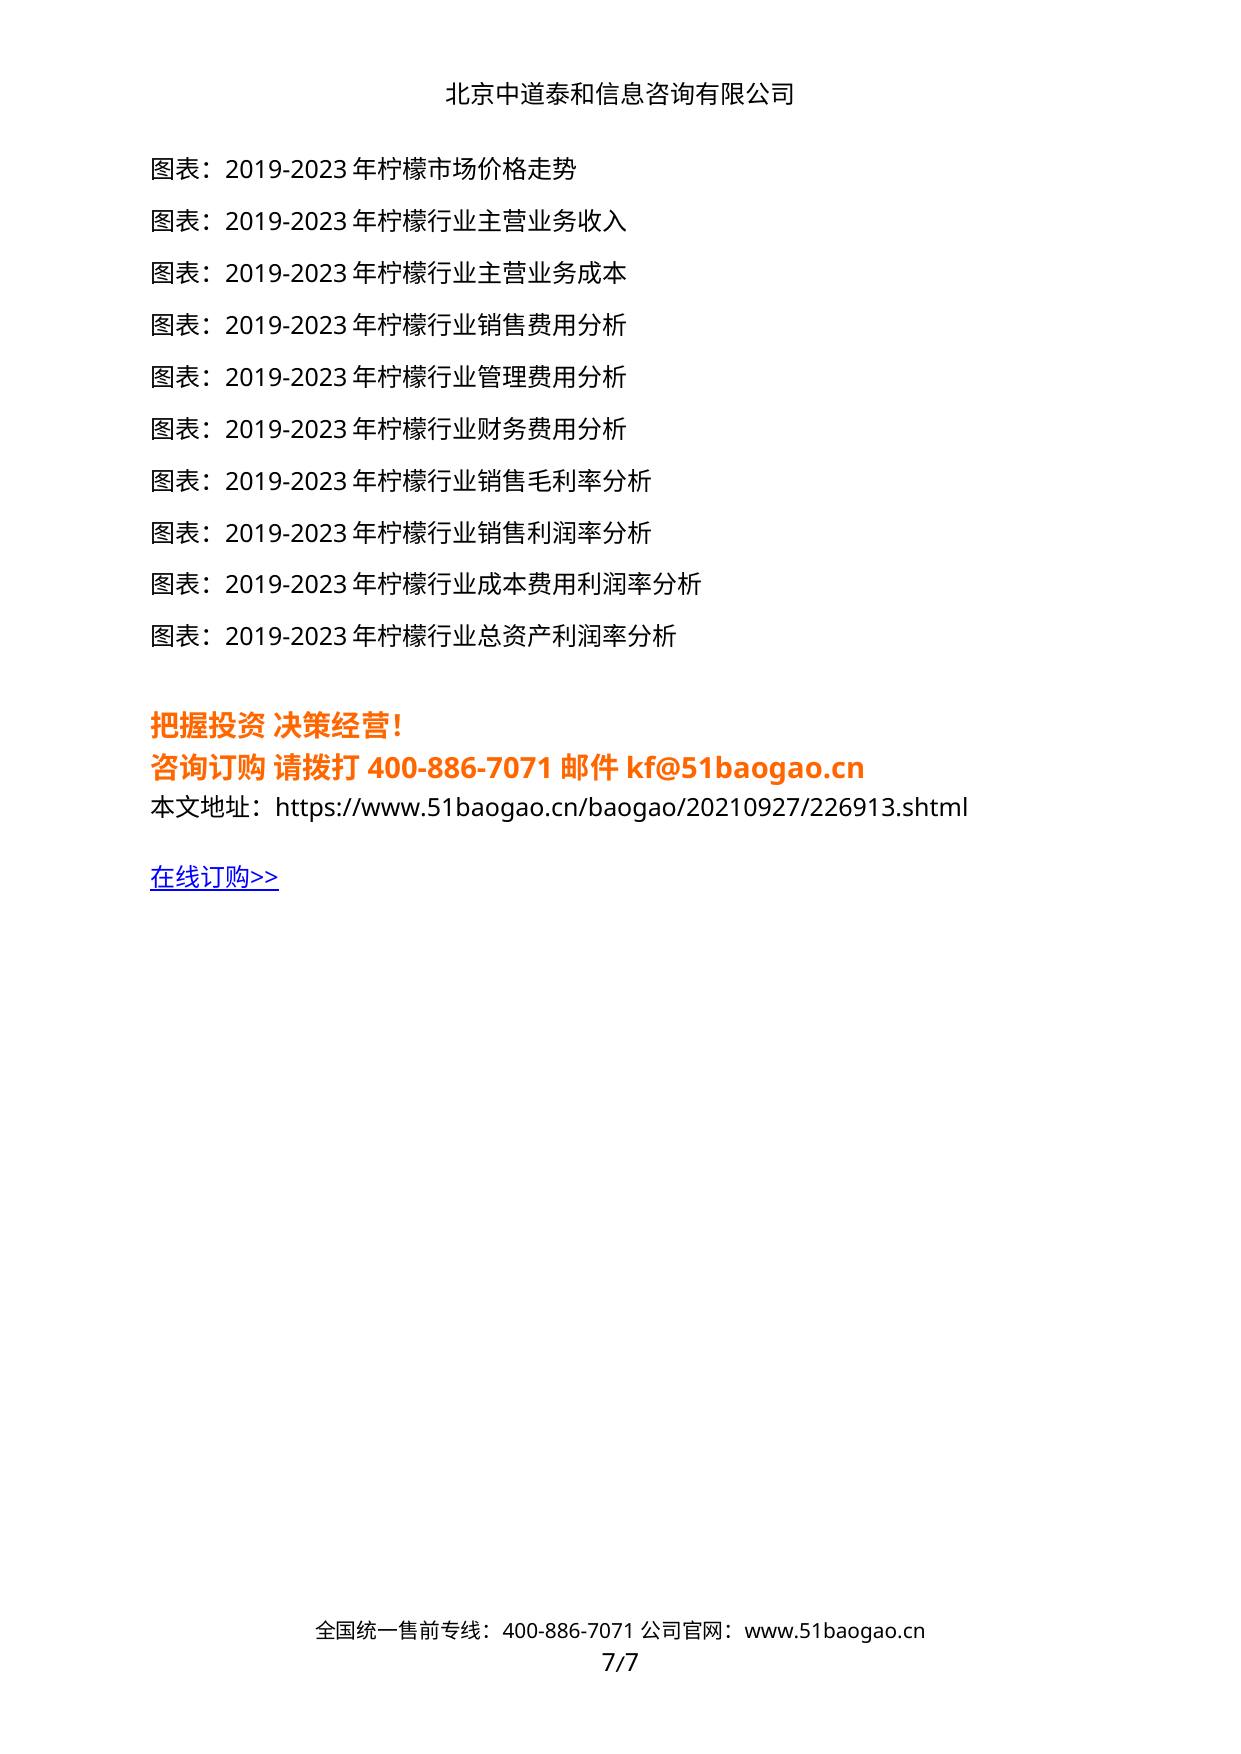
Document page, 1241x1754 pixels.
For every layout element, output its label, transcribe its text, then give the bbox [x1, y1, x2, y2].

text 图表：2019-2023年柠檬行业销售利润率分析 [150, 513, 1090, 549]
text 图表：2019-2023年柠檬行业主营业务收入 [150, 202, 1090, 238]
text 图表：2019-2023年柠檬行业总资产利润率分析 [150, 617, 1090, 653]
text 把握投资 决策经营！咨询订购 请拨打 400-886-7071 邮件 kf@51baogao.cn本文地址：https://www.51baogao.cn/baogao/20210927/226913.shtml [150, 669, 1090, 824]
text 在线订购>> [150, 824, 1090, 894]
text 图表：2019-2023年柠檬行业财务费用分析 [150, 409, 1090, 446]
text 图表：2019-2023年柠檬行业成本费用利润率分析 [150, 565, 1090, 601]
text 图表：2019-2023年柠檬行业销售费用分析 [150, 306, 1090, 342]
text 图表：2019-2023年柠檬行业主营业务成本 [150, 254, 1090, 290]
text 图表：2019-2023年柠檬行业销售毛利率分析 [150, 461, 1090, 497]
text 图表：2019-2023年柠檬市场价格走势 [150, 150, 1090, 186]
text 图表：2019-2023年柠檬行业管理费用分析 [150, 357, 1090, 394]
